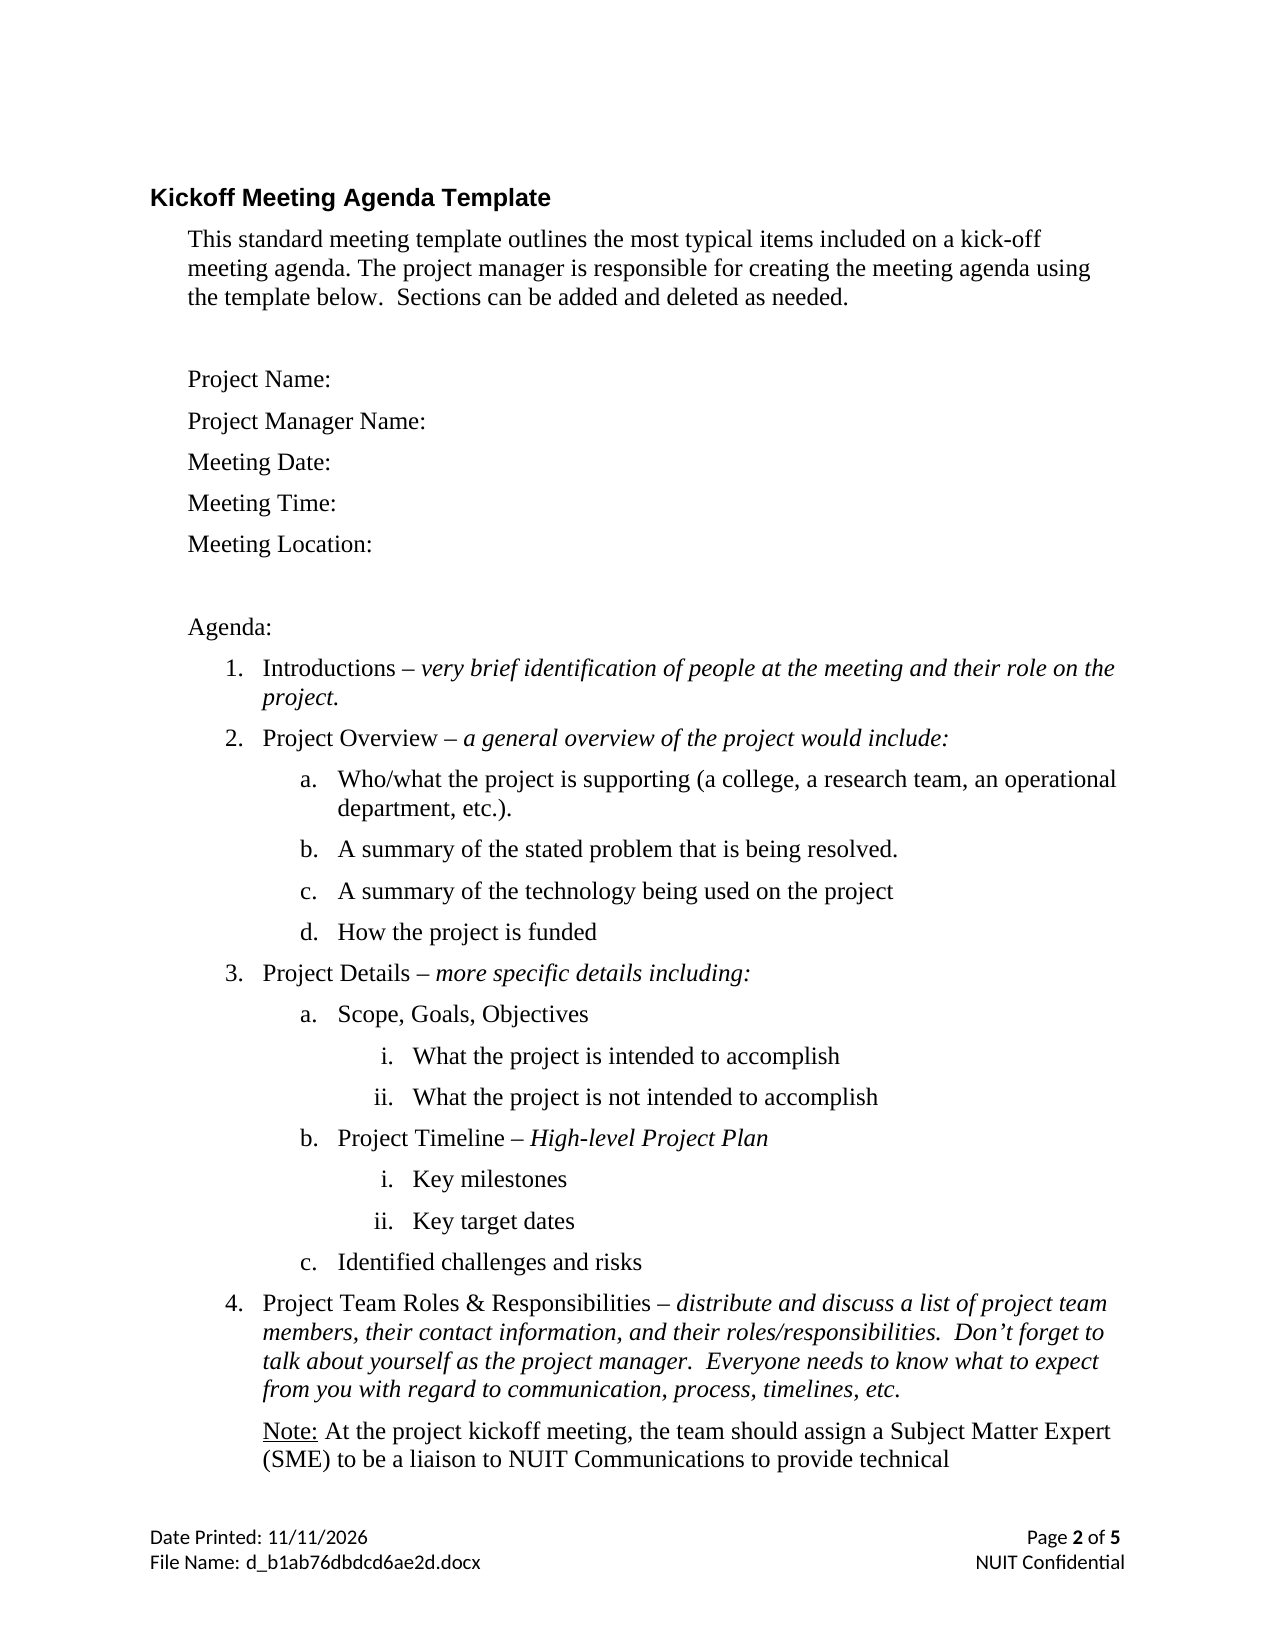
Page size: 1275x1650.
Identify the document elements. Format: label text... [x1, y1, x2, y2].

text Project Manager Name: [187, 406, 1125, 434]
list Key milestones [394, 1164, 1125, 1193]
list What the project is not intended to accomplish [394, 1082, 1125, 1111]
list Key target dates [394, 1206, 1125, 1234]
text Kickoff Meeting Agenda Template [150, 183, 1125, 212]
text Meeting Date: [187, 447, 1125, 476]
list Introductions – very brief identification of people at the meeting and their role on the project. [225, 653, 1125, 711]
list What the project is intended to accomplish [394, 1041, 1125, 1069]
text Meeting Time: [187, 488, 1125, 517]
list Scope, Goals, Objectives [300, 999, 1125, 1028]
text This standard meeting template outlines the most typical items included on a kick-off meeting agenda. The project manager is responsible for creating the meeting agenda using the template below. Sections can be added and deleted as needed. [187, 224, 1125, 311]
list A summary of the technology being used on the project [300, 876, 1125, 904]
list Project Overview – a general overview of the project would include: [225, 723, 1125, 752]
list Who/what the project is supporting (a college, a research team, an operational department, etc.). [300, 764, 1125, 822]
list Project Details – more specific details including: [225, 958, 1125, 987]
text Project Name: [187, 364, 1125, 393]
list Project Team Roles & Responsibilities – distribute and discuss a list of project team members, their contact information, and their roles/responsibilities. Don’t forget to talk about yourself as the project manager. Everyone needs to know what to expect from you with regard to communication, process, timelines, etc. [225, 1288, 1125, 1403]
list How the project is funded [300, 917, 1125, 946]
text Meeting Location: [187, 529, 1125, 558]
text Agenda: [187, 612, 1125, 641]
list Project Timeline – High-level Project Plan [300, 1123, 1125, 1152]
list Identified challenges and risks [300, 1247, 1125, 1276]
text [262, 1416, 1125, 1473]
list A summary of the stated problem that is being resolved. [300, 834, 1125, 863]
